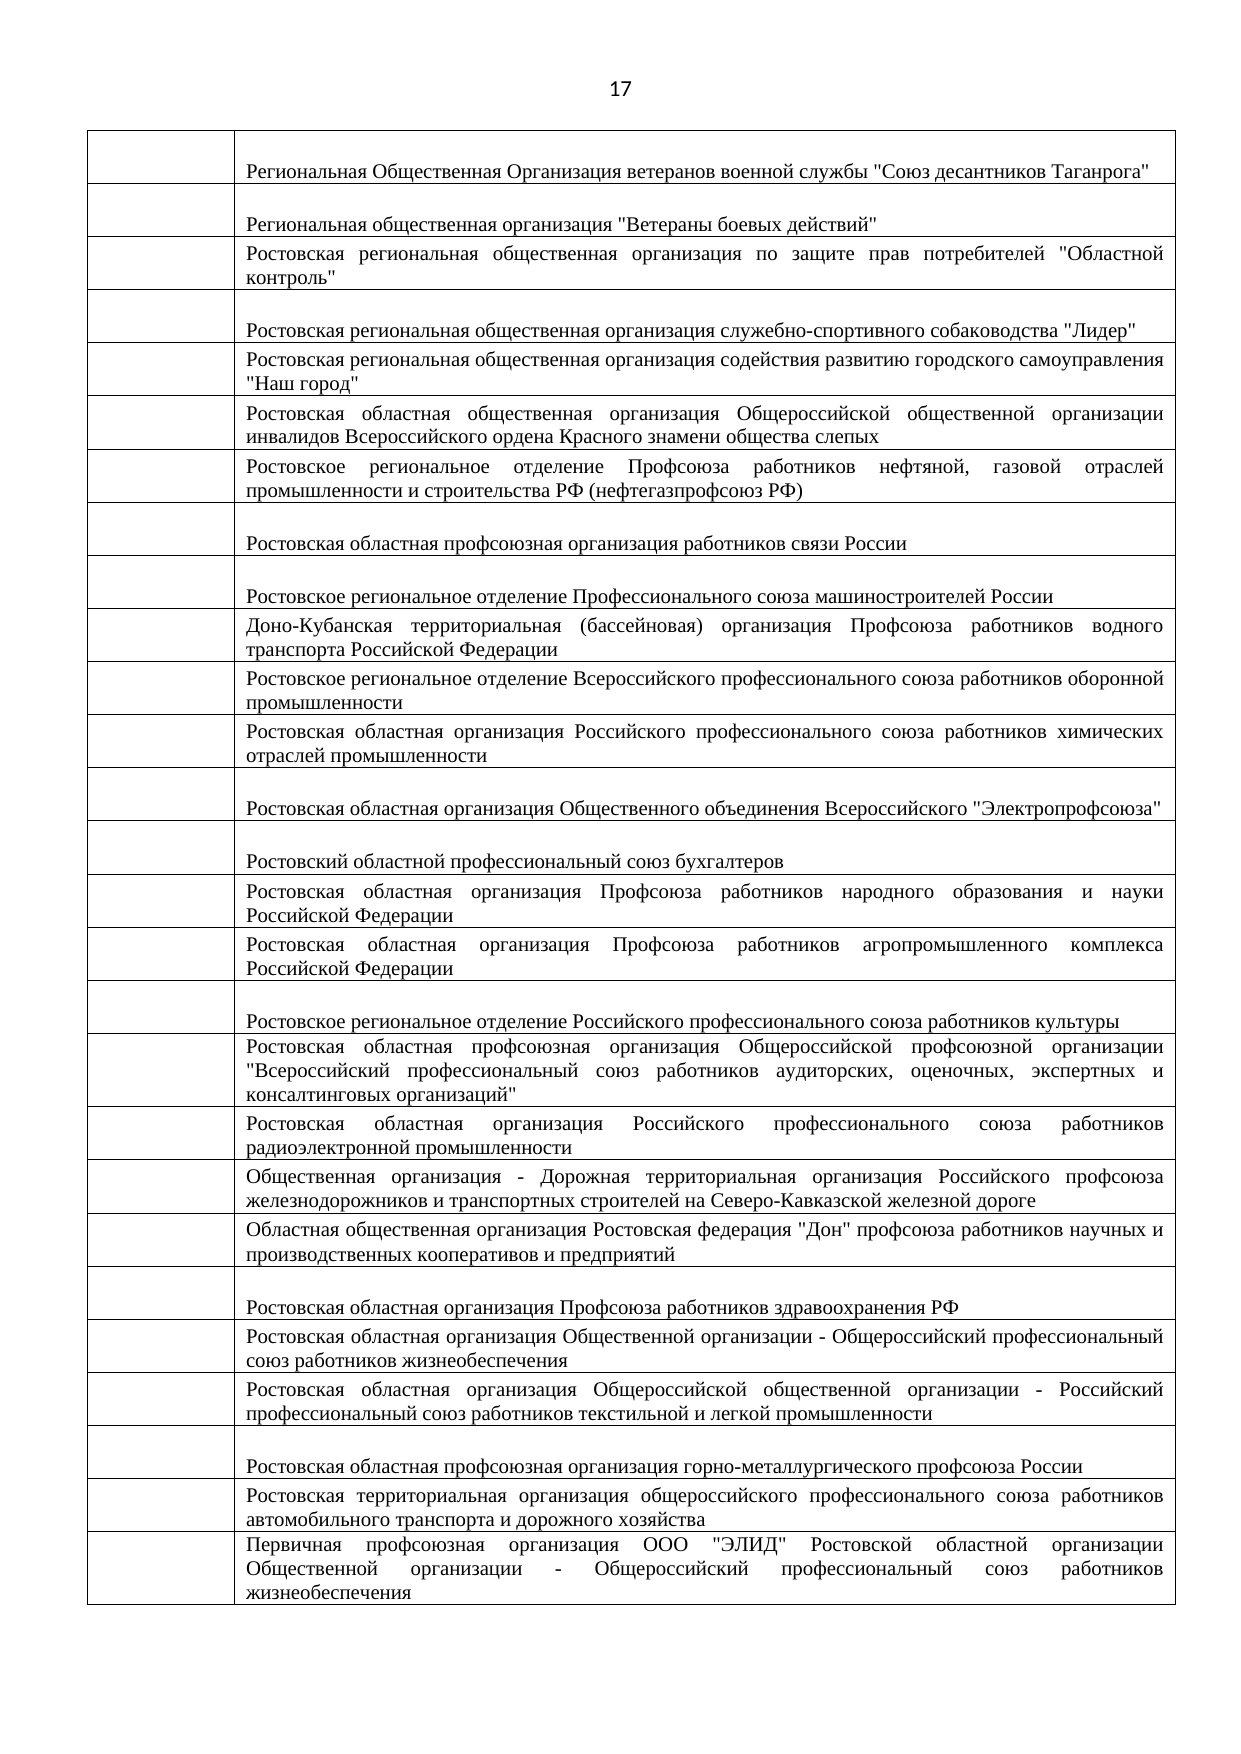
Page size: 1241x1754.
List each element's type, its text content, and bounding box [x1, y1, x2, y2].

table_cell [88, 1479, 234, 1531]
table_cell Ростовская областная общественная организация Общероссийской общественной организации инвалидов Всероссийского ордена Красного знамени общества слепых [235, 396, 1175, 448]
table_cell [88, 450, 234, 502]
table_cell [88, 290, 234, 342]
table_cell Региональная Общественная Организация ветеранов военной службы "Союз десантников Таганрога" [235, 131, 1175, 183]
table_cell [88, 1373, 234, 1425]
table_cell [88, 1034, 234, 1106]
table_cell [88, 184, 234, 236]
table_cell [88, 928, 234, 980]
table_cell [88, 1267, 234, 1319]
table_cell Ростовская областная организация Российского профеccионального союза работников радиоэлектронной промышленности [235, 1107, 1175, 1159]
table_cell Ростовское региональное отделение Всероссийского профессионального союза работников оборонной промышленности [235, 662, 1175, 714]
table_cell Областная общественная организация Ростовская федерация "Дон" профсоюза работников научных и производственных кооперативов и предприятий [235, 1214, 1175, 1266]
table_cell Ростовская областная организация Общероссийской общественной организации - Российский профессиональный союз работников текстильной и легкой промышленности [235, 1373, 1175, 1425]
table_cell [88, 1532, 234, 1604]
table_cell [88, 1320, 234, 1372]
table_cell Ростовский областной профессиональный союз бухгалтеров [235, 821, 1175, 873]
table_cell Общественная организация - Дорожная территориальная организация Российского профсоюза железнодорожников и транспортных строителей на Северо-Кавказской железной дороге [235, 1160, 1175, 1212]
table_cell Региональная общественная организация "Ветераны боевых действий" [235, 184, 1175, 236]
table_cell Доно-Кубанская территориальная (бассейновая) организация Профсоюза работников водного транспорта Российской Федерации [235, 609, 1175, 661]
table_cell Ростовская областная организация Профсоюза работников народного образования и науки Российской Федерации [235, 875, 1175, 927]
table_cell [88, 662, 234, 714]
table_cell [88, 875, 234, 927]
table_cell Ростовская областная организация Профсоюза работников здравоохранения РФ [235, 1267, 1175, 1319]
table_cell [88, 556, 234, 608]
table_cell [88, 821, 234, 873]
table_cell Ростовская областная организация Российского профессионального союза работников химических отраслей промышленности [235, 715, 1175, 767]
table_cell [88, 237, 234, 289]
table_cell [88, 768, 234, 820]
table_cell Ростовское региональное отделение Профсоюза работников нефтяной, газовой отраслей промышленности и строительства РФ (нефтегазпрофсоюз РФ) [235, 450, 1175, 502]
table_cell Ростовская региональная общественная организация служебно-спортивного собаководства "Лидер" [235, 290, 1175, 342]
table_cell [88, 396, 234, 448]
table_cell Ростовская областная профсоюзная организация горно-металлургического профсоюза России [235, 1426, 1175, 1478]
table_cell [88, 1107, 234, 1159]
table_cell Ростовская территориальная организация общероссийского профессионального союза работников автомобильного транспорта и дорожного хозяйства [235, 1479, 1175, 1531]
table_cell Ростовская региональная общественная организация по защите прав потребителей "Областной контроль" [235, 237, 1175, 289]
table_cell Ростовское региональное отделение Профессионального союза машиностроителей России [235, 556, 1175, 608]
table_cell Ростовское региональное отделение Российского профессионального союза работников культуры [235, 981, 1175, 1033]
table_cell [88, 981, 234, 1033]
table_cell Ростовская областная профсоюзная организация Общероссийской профсоюзной организации "Всероссийский профессиональный союз работников аудиторских, оценочных, экспертных и консалтинговых организаций" [235, 1034, 1175, 1106]
table_cell Ростовская областная профсоюзная организация работников связи России [235, 503, 1175, 555]
table_cell Ростовская областная организация Общественного объединения Всероссийского "Электропрофсоюза" [235, 768, 1175, 820]
table_cell Ростовская областная организация Профсоюза работников агропромышленного комплекса Российской Федерации [235, 928, 1175, 980]
table_cell Ростовская региональная общественная организация содействия развитию городского самоуправления "Наш город" [235, 343, 1175, 395]
table_cell [88, 343, 234, 395]
table_cell [88, 715, 234, 767]
table_cell Первичная профсоюзная организация ООО "ЭЛИД" Ростовской областной организации Общественной организации - Общероссийский профессиональный союз работников жизнеобеспечения [235, 1532, 1175, 1604]
table_cell [88, 1426, 234, 1478]
table_cell [88, 609, 234, 661]
table_cell [88, 1214, 234, 1266]
table_cell [88, 1160, 234, 1212]
table_cell Ростовская областная организация Общественной организации - Общероссийский профессиональный союз работников жизнеобеспечения [235, 1320, 1175, 1372]
table_cell [88, 503, 234, 555]
table_cell [88, 131, 234, 183]
